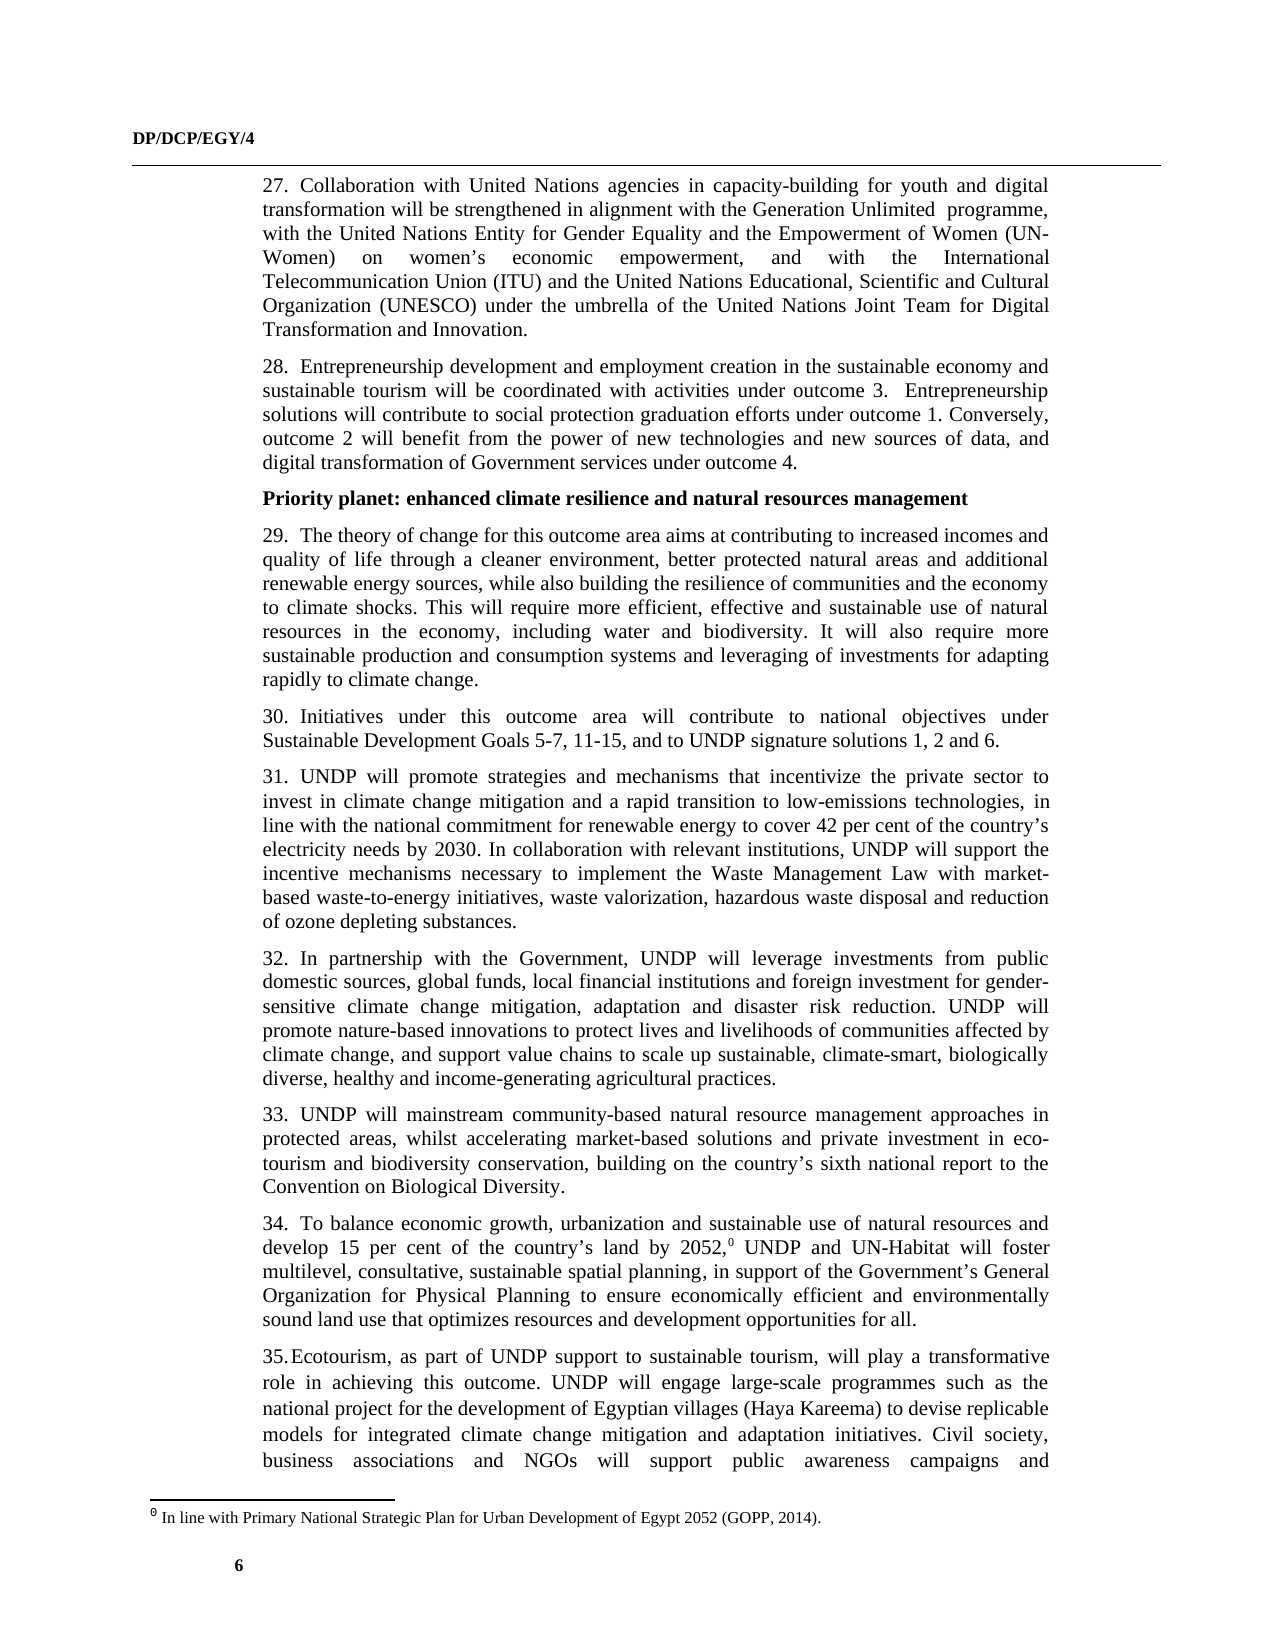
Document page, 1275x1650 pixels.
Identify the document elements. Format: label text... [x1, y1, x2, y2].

list UNDP will promote strategies and mechanisms that incentivize the private sector to invest in climate change mitigation and a rapid transition to low-emissions technologies, in line with the national commitment for renewable energy to cover 42 per cent of the country’s electricity needs by 2030. In collaboration with relevant institutions, UNDP will support the incentive mechanisms necessary to implement the Waste Management Law with market-based waste-to-energy initiatives, waste valorization, hazardous waste disposal and reduction of ozone depleting substances. [262, 764, 1050, 933]
list Collaboration with United Nations agencies in capacity-building for youth and digital transformation will be strengthened in alignment with the Generation Unlimited programme, with the United Nations Entity for Gender Equality and the Empowerment of Women (UN-Women) on women’s economic empowerment, and with the International Telecommunication Union (ITU) and the United Nations Educational, Scientific and Cultural Organization (UNESCO) under the umbrella of the United Nations Joint Team for Digital Transformation and Innovation. [262, 173, 1050, 341]
list Initiatives under this outcome area will contribute to national objectives under Sustainable Development Goals 5-7, 11-15, and to UNDP signature solutions 1, 2 and 6. [262, 704, 1050, 752]
list To balance economic growth, urbanization and sustainable use of natural resources and develop 15 per cent of the country’s land by 2052, UNDP and UN-Habitat will foster multilevel, consultative, sustainable spatial planning, in support of the Government’s General Organization for Physical Planning to ensure economically efficient and environmentally sound land use that optimizes resources and development opportunities for all. [262, 1211, 1050, 1331]
list UNDP will mainstream community-based natural resource management approaches in protected areas, whilst accelerating market-based solutions and private investment in eco-tourism and biodiversity conservation, building on the country’s sixth national report to the Convention on Biological Diversity. [262, 1102, 1050, 1198]
text Priority planet: enhanced climate resilience and natural resources management [262, 486, 1050, 510]
list The theory of change for this outcome area aims at contributing to increased incomes and quality of life through a cleaner environment, better protected natural areas and additional renewable energy sources, while also building the resilience of communities and the economy to climate shocks. This will require more efficient, effective and sustainable use of natural resources in the economy, including water and biodiversity. It will also require more sustainable production and consumption systems and leveraging of investments for adapting rapidly to climate change. [262, 523, 1050, 691]
list Entrepreneurship development and employment creation in the sustainable economy and sustainable tourism will be coordinated with activities under outcome 3. Entrepreneurship solutions will contribute to social protection graduation efforts under outcome 1. Conversely, outcome 2 will benefit from the power of new technologies and new sources of data, and digital transformation of Government services under outcome 4. [262, 353, 1050, 474]
list In partnership with the Government, UNDP will leverage investments from public domestic sources, global funds, local financial institutions and foreign investment for gender-sensitive climate change mitigation, adaptation and disaster risk reduction. UNDP will promote nature-based innovations to protect lives and livelihoods of communities affected by climate change, and support value chains to scale up sustainable, climate-smart, biologically diverse, healthy and income-generating agricultural practices. [262, 945, 1050, 1090]
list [262, 1344, 1050, 1472]
